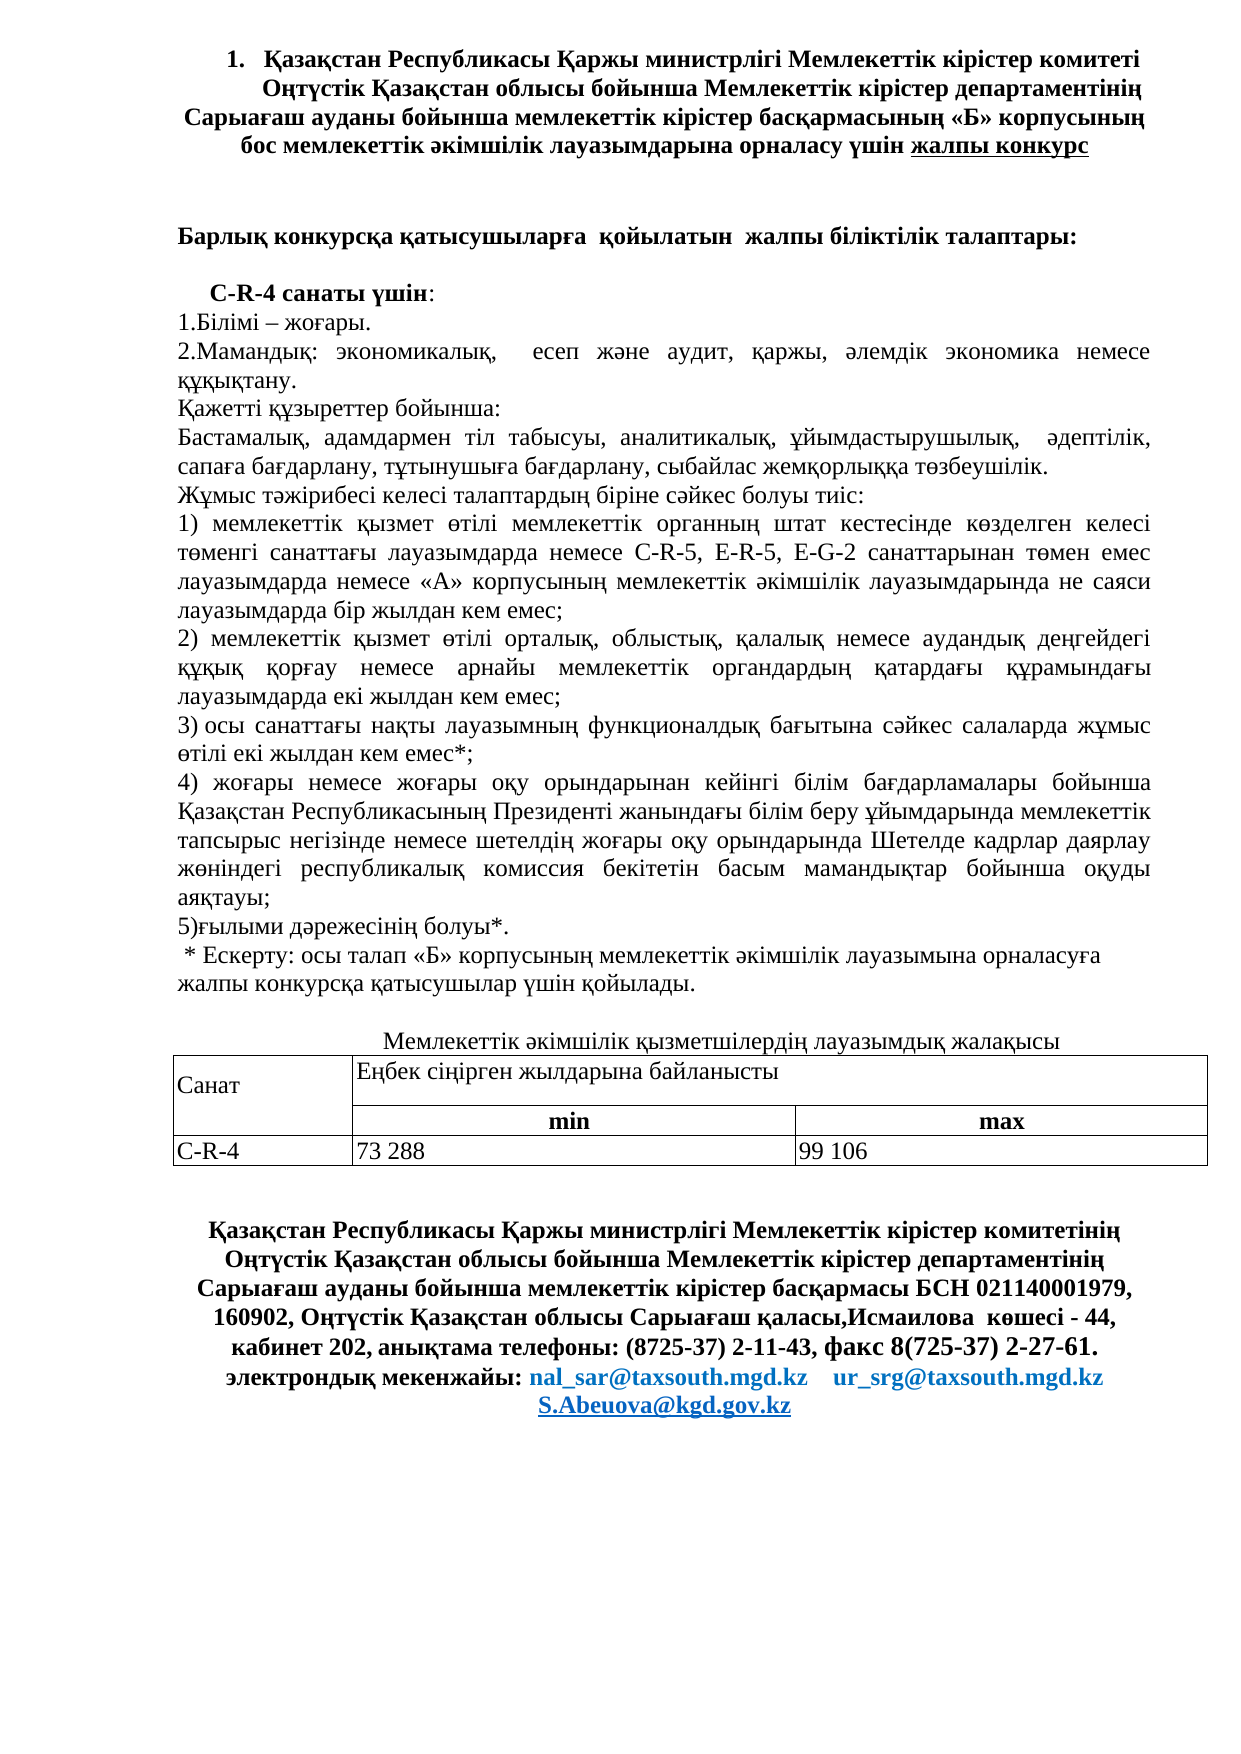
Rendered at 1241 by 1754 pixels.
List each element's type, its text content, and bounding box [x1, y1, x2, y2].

text 3) осы санаттағы нақты лауазымның функционалдық бағытына сәйкес салаларда жұмыс өтілі екі жылдан кем емес*; [177, 710, 1152, 767]
text Жұмыс тәжірибесі келесі талаптардың біріне сәйкес болуы тиіс: [177, 480, 1152, 508]
text 1.Білімі – жоғары. [177, 307, 1152, 336]
text 5)ғылыми дәрежесінің болуы*. [177, 911, 1152, 940]
text Сарыағаш ауданы бойынша мемлекеттік кірістер басқармасының «Б» корпусының бос мемлекеттік әкімшілік лауазымдарына орналасу үшін жалпы конкурс [177, 102, 1152, 159]
table_cell 99 106 [796, 1136, 1207, 1165]
text Мемлекеттік әкімшілік қызметшілердің лауазымдық жалақысы [177, 1026, 1124, 1055]
text Барлық конкурсқа қатысушыларға қойылатын жалпы біліктілік талаптары: [177, 221, 1152, 250]
table_cell max [796, 1106, 1207, 1135]
text Қажетті құзыреттер бойынша: [177, 393, 1152, 422]
text C-R-4 санаты үшін: [177, 278, 1152, 307]
table_header Еңбек сіңірген жылдарына байланысты [353, 1056, 1207, 1105]
list Қазақстан Республикасы Қаржы министрлігі Мемлекеттік кірістер комитеті Оңтүстік Қазақстан облысы бойынша Мемлекеттік кірістер департаментінің [215, 44, 1152, 102]
table_cell min [353, 1106, 795, 1135]
text 2) мемлекеттік қызмет өтілі орталық, облыстық, қалалық немесе аудандық деңгейдегі құқық қорғау немесе арнайы мемлекеттік органдардың қатардағы құрамындағы лауазымдарда екі жылдан кем емес; [177, 623, 1152, 710]
text электрондық мекенжайы: nal_sar@taxsouth.mgd.kz ur_srg@taxsouth.mgd.kz S.Abeuova@kgd.gov.kz [177, 1362, 1152, 1419]
text 1) мемлекеттік қызмет өтілі мемлекеттік органның штат кестесінде көзделген келесі төменгі санаттағы лауазымдарда немесе C-R-5, E-R-5, E-G-2 санаттарынан төмен емес лауазымдарда немесе «А» корпусының мемлекеттік әкімшілік лауазымдарында не саяси лауазымдарда бір жылдан кем емес; [177, 508, 1152, 623]
table_cell С-R-4 [174, 1136, 352, 1165]
text 4) жоғары немесе жоғары оқу орындарынан кейінгі білім бағдарламалары бойынша Қазақстан Республикасының Президенті жанындағы білім беру ұйымдарында мемлекеттік тапсырыс негізінде немесе шетелдің жоғары оқу орындарында Шетелде кадрлар даярлау жөніндегі республикалық комиссия бекітетін басым мамандықтар бойынша оқуды аяқтауы; [177, 767, 1152, 911]
text * Ескерту: осы талап «Б» корпусының мемлекеттік әкімшілік лауазымына орналасуға жалпы конкурсқа қатысушылар үшін қойылады. [177, 940, 1152, 1026]
table_header Санат [174, 1056, 352, 1135]
text Қазақстан Республикасы Қаржы министрлігі Мемлекеттік кірістер комитетінің Оңтүстік Қазақстан облысы бойынша Мемлекеттік кірістер департаментінің Сарыағаш ауданы бойынша мемлекеттік кірістер басқармасы БСН 021140001979, 160902, Оңтүстік Қазақстан облысы Сарыағаш қаласы,Исмаилова көшесі - 44, кабинет 202, анықтама телефоны: (8725-37) 2-11-43, факс 8(725-37) 2-27-61. [177, 1216, 1152, 1362]
text Бастамалық, адамдармен тіл табысуы, аналитикалық, ұйымдастырушылық, әдептілік, сапаға бағдарлану, тұтынушыға бағдарлану, сыбайлас жемқорлыққа төзбеушілік. [177, 422, 1152, 480]
table_cell 73 288 [353, 1136, 795, 1165]
text 2.Мамандық: экономикалық, есеп және аудит, қаржы, әлемдік экономика немесе құқықтану. [177, 336, 1152, 393]
